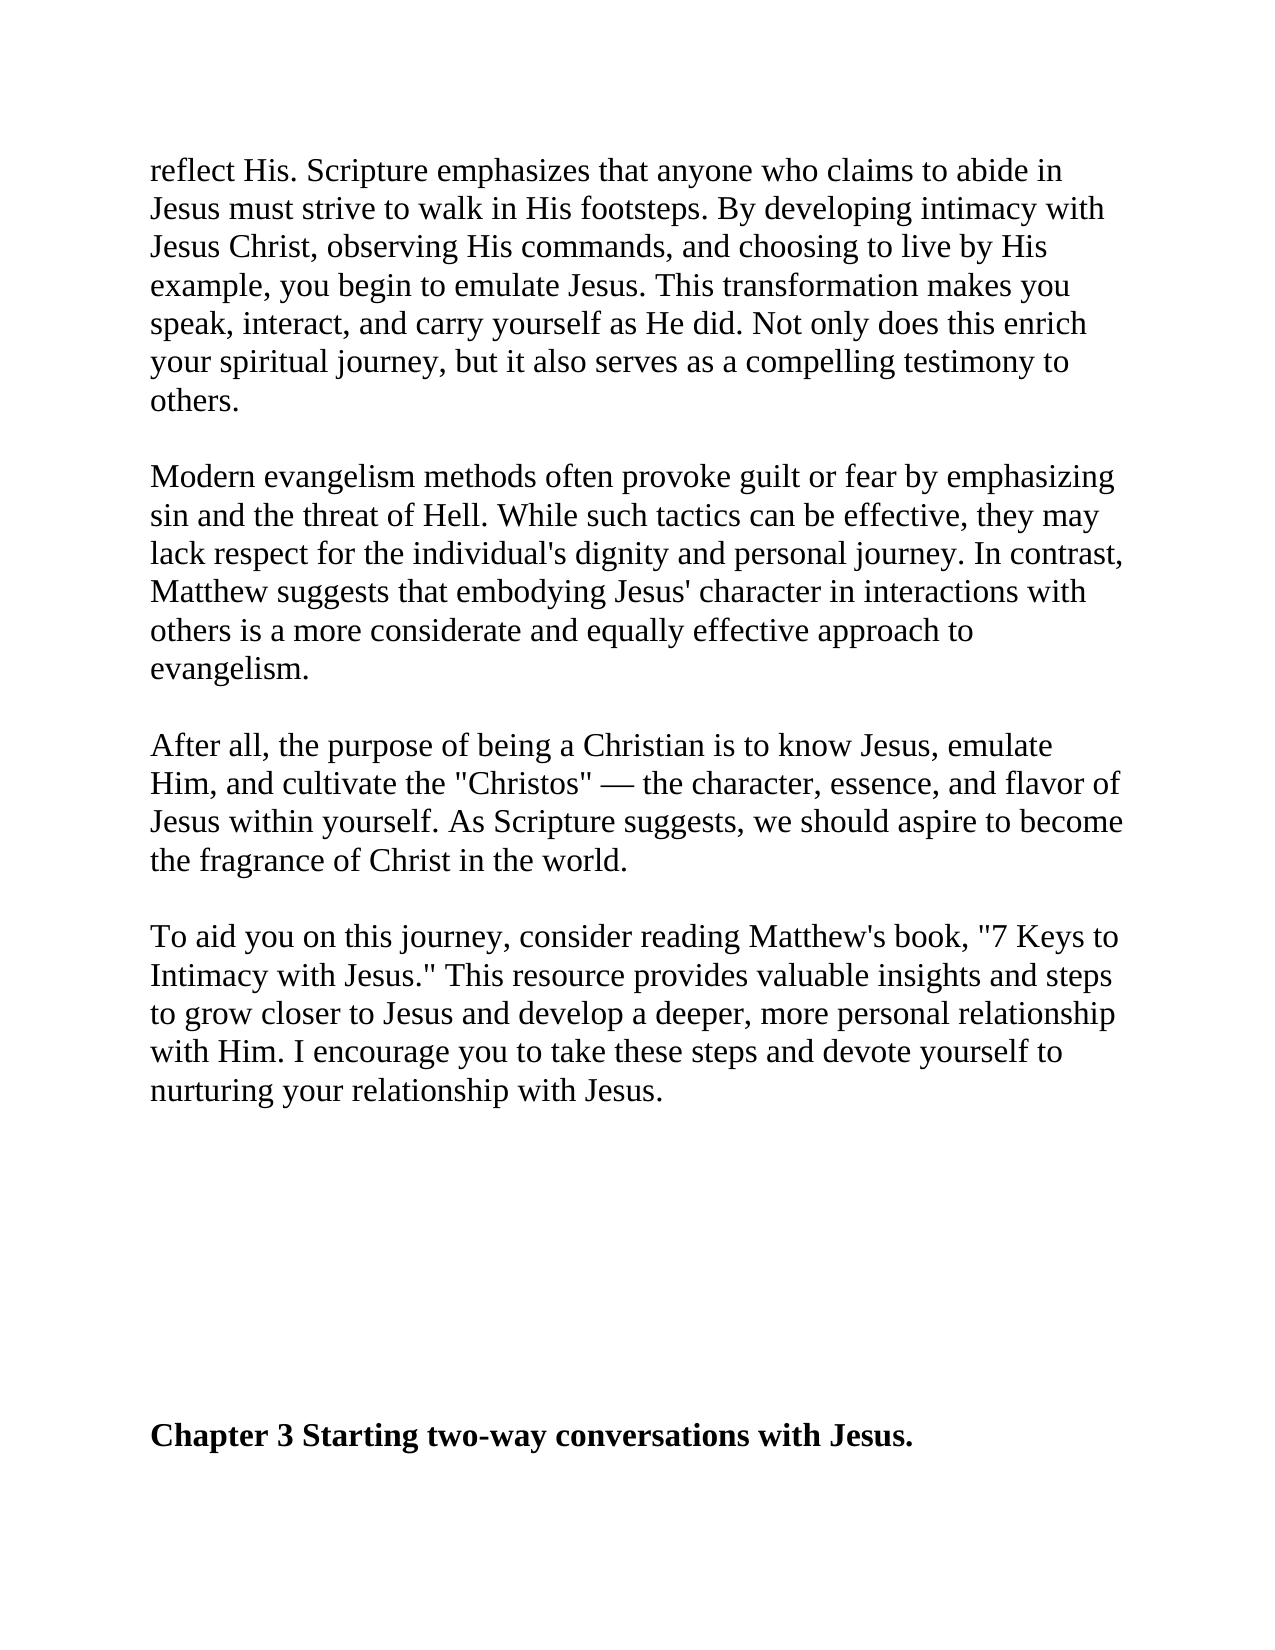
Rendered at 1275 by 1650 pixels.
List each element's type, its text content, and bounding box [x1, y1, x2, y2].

text After all, the purpose of being a Christian is to know Jesus, emulate Him, and cultivate the "Christos" — the character, essence, and flavor of Jesus within yourself. As Scripture suggests, we should aspire to become the fragrance of Christ in the world. [150, 725, 1125, 878]
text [150, 150, 1125, 418]
text To aid you on this journey, consider reading Matthew's book, "7 Keys to Intimacy with Jesus." This resource provides valuable insights and steps to grow closer to Jesus and develop a deeper, more personal relationship with Him. I encourage you to take these steps and devote yourself to nurturing your relationship with Jesus. [150, 917, 1125, 1108]
text Modern evangelism methods often provoke guilt or fear by emphasizing sin and the threat of Hell. While such tactics can be effective, they may lack respect for the individual's dignity and personal journey. In contrast, Matthew suggests that embodying Jesus' character in interactions with others is a more considerate and equally effective approach to evangelism. [150, 457, 1125, 687]
text Chapter 3 Starting two-way conversations with Jesus. [150, 1415, 1125, 1453]
